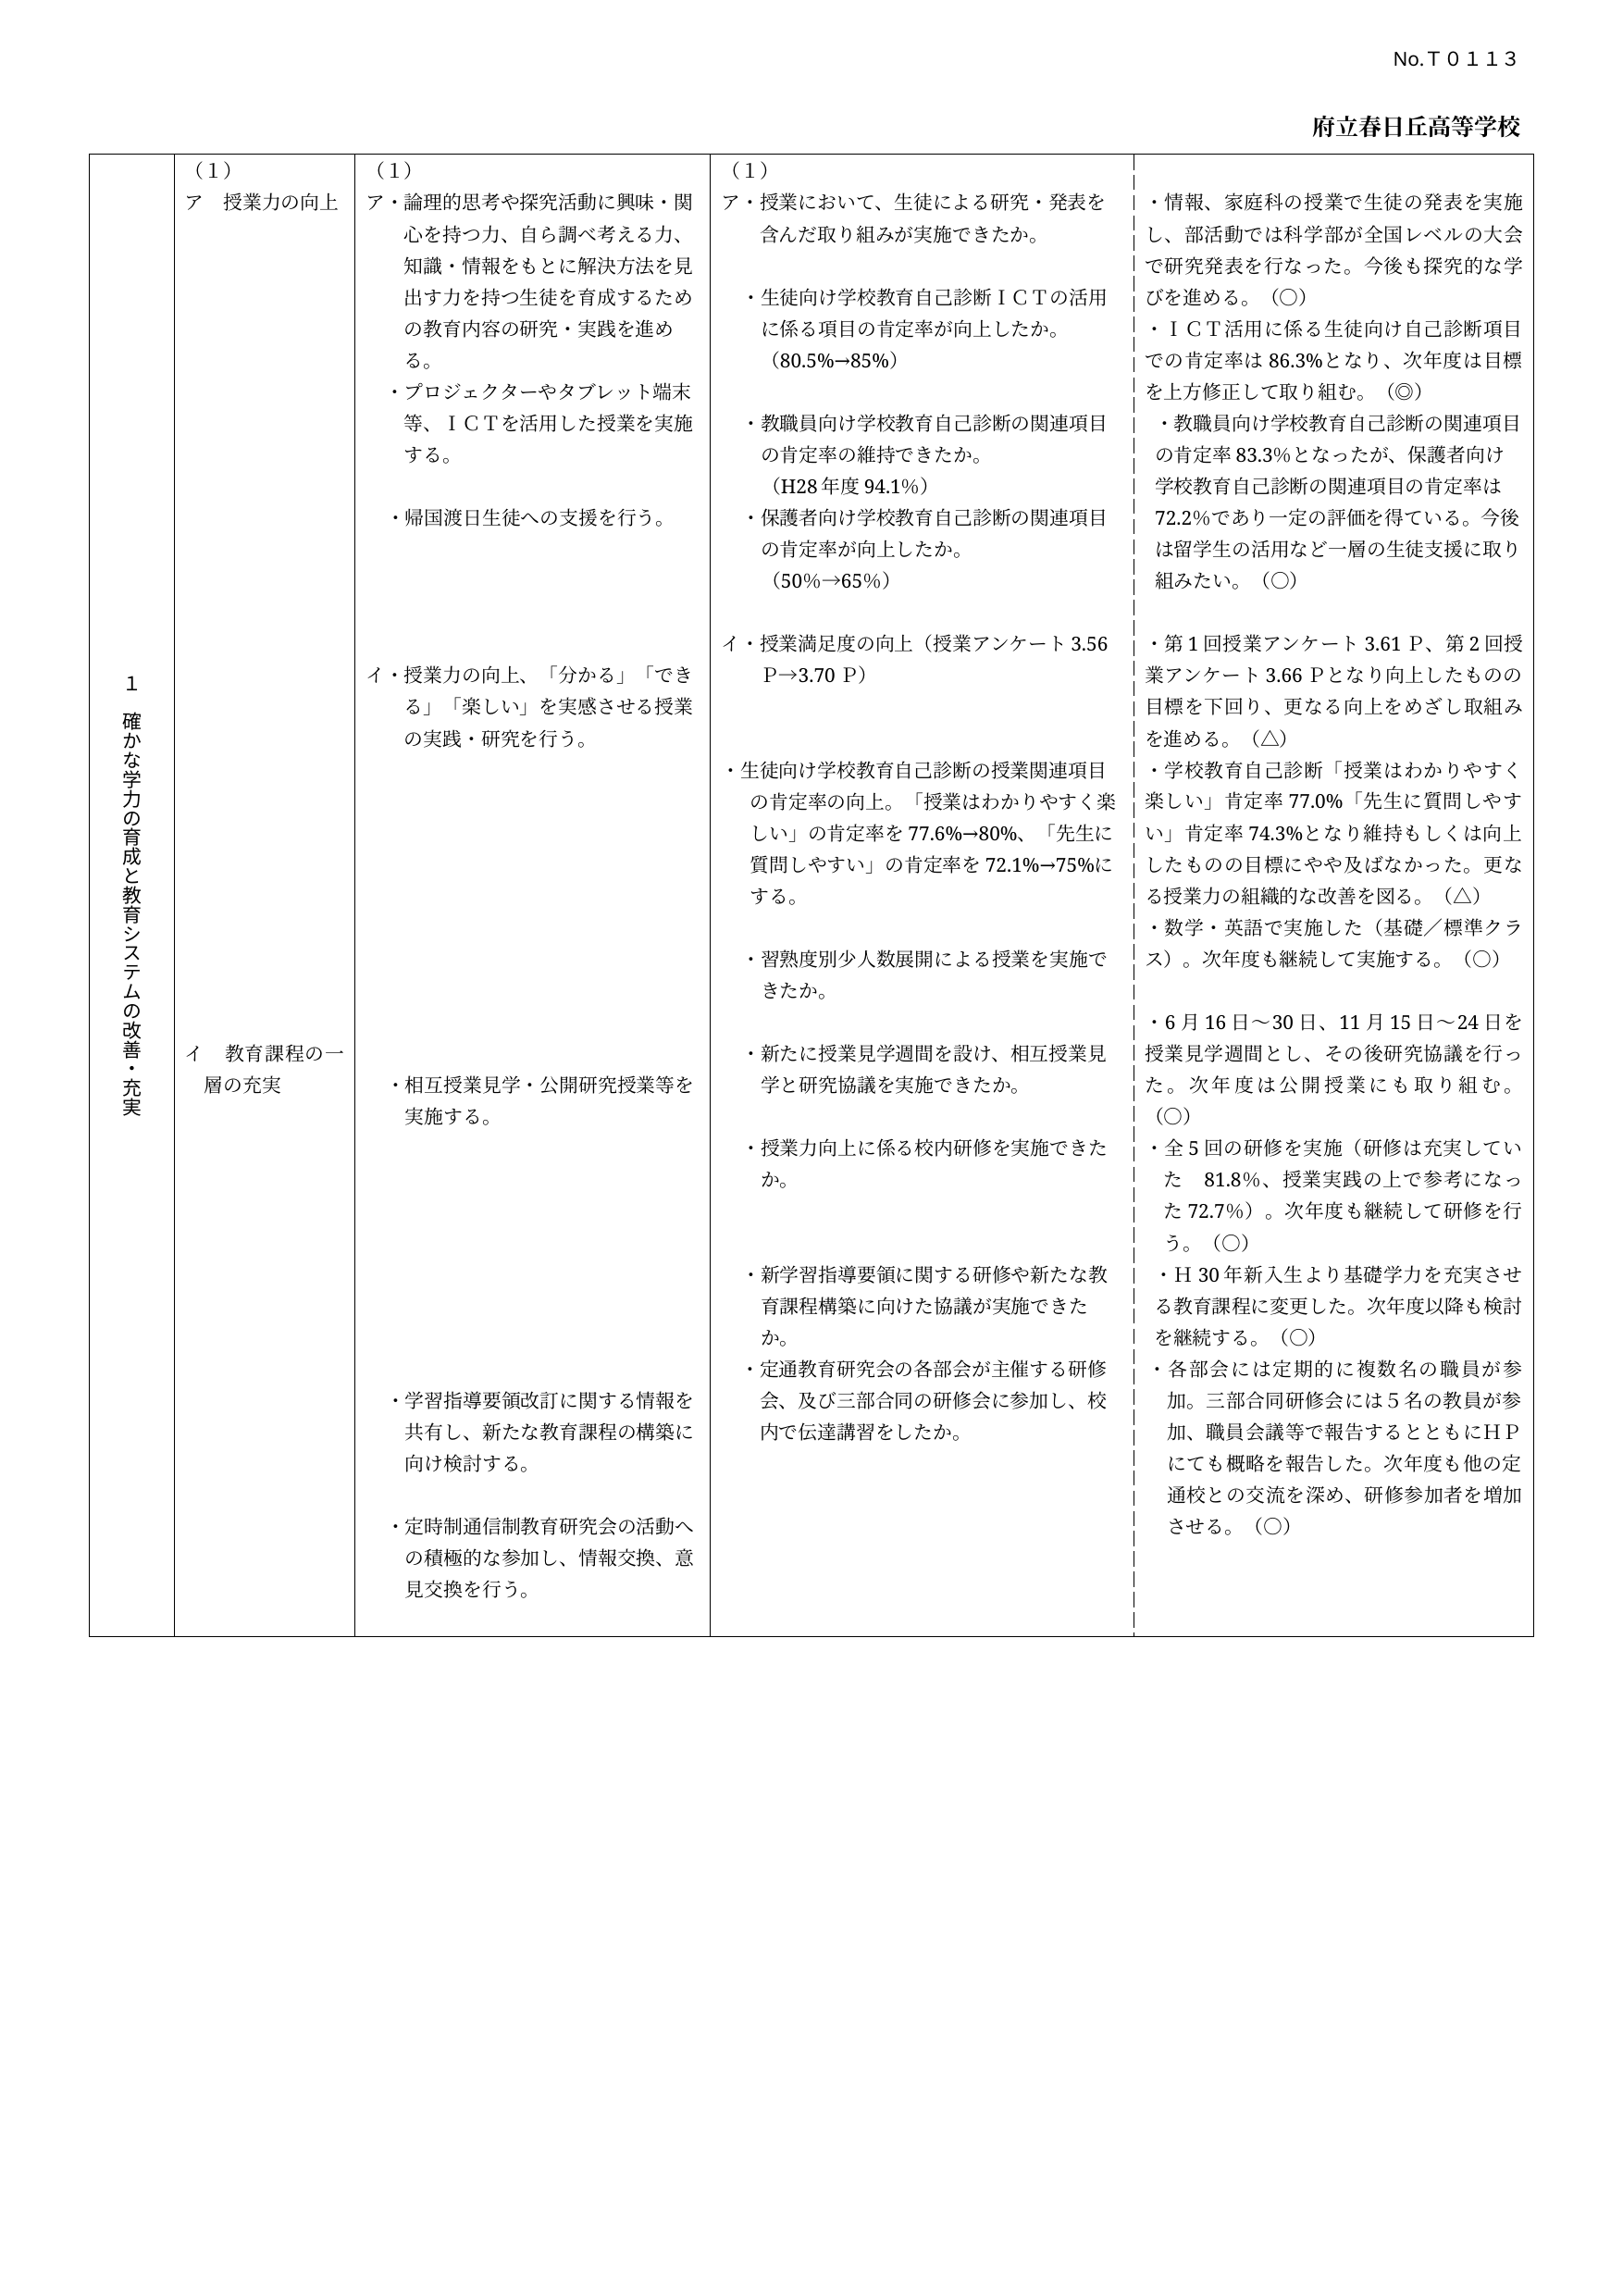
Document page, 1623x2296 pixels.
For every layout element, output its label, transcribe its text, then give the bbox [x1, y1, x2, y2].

table_cell １ 確かな学力の育成と教育システムの改善・充実 [90, 155, 174, 1636]
table_cell （１） ア・論理的思考や探究活動に興味・関心を持つ力、自ら調べ考える力、知識・情報をもとに解決方法を見出す力を持つ生徒を育成するための教育内容の研究・実践を進める。 ・プロジェクターやタブレット端末等、ＩＣＴを活用した授業を実施する。 ・帰国渡日生徒への支援を行う。 イ・授業力の向上、「分かる」「できる」「楽しい」を実感させる授業の実践・研究を行う。 ・相互授業見学・公開研究授業等を実施する。 ・学習指導要領改訂に関する情報を共有し、新たな教育課程の構築に向け検討する。 ・定時制通信制教育研究会の活動への積極的な参加し、情報交換、意見交換を行う。 [355, 155, 710, 1636]
table_cell （１） ア・授業において、生徒による研究・発表を含んだ取り組みが実施できたか。 ・生徒向け学校教育自己診断ＩＣＴの活用に係る項目の肯定率が向上したか。（80.5%→85%） ・教職員向け学校教育自己診断の関連項目の肯定率の維持できたか。 （H28年度94.1％） ・保護者向け学校教育自己診断の関連項目の肯定率が向上したか。 （50％→65％） イ・授業満足度の向上（授業アンケート3.56Ｐ→3.70Ｐ） ・生徒向け学校教育自己診断の授業関連項目の肯定率の向上。「授業はわかりやすく楽しい」の肯定率を77.6%→80%、「先生に質問しやすい」の肯定率を72.1%→75%にする。 ・習熟度別少人数展開による授業を実施できたか。 ・新たに授業見学週間を設け、相互授業見学と研究協議を実施できたか。 ・授業力向上に係る校内研修を実施できたか。 ・新学習指導要領に関する研修や新たな教育課程構築に向けた協議が実施できたか。 ・定通教育研究会の各部会が主催する研修会、及び三部合同の研修会に参加し、校内で伝達講習をしたか。 [711, 155, 1134, 1636]
table_cell ・情報、家庭科の授業で生徒の発表を実施し、部活動では科学部が全国レベルの大会で研究発表を行なった。今後も探究的な学びを進める。（○） ・ＩＣＴ活用に係る生徒向け自己診断項目での肯定率は86.3%となり、次年度は目標を上方修正して取り組む。（◎） ・教職員向け学校教育自己診断の関連項目の肯定率83.3％となったが、保護者向け学校教育自己診断の関連項目の肯定率は72.2％であり一定の評価を得ている。今後は留学生の活用など一層の生徒支援に取り組みたい。（○） ・第1回授業アンケート3.61Ｐ、第2回授業アンケート3.66Ｐとなり向上したものの目標を下回り、更なる向上をめざし取組みを進める。（△） ・学校教育自己診断「授業はわかりやすく楽しい」肯定率77.0%「先生に質問しやすい」肯定率74.3%となり維持もしくは向上したものの目標にやや及ばなかった。更なる授業力の組織的な改善を図る。（△） ・数学・英語で実施した（基礎／標準クラス）。次年度も継続して実施する。（○） ・6月16日～30日、11月15日～24日を授業見学週間とし、その後研究協議を行った。次年度は公開授業にも取り組む。（○） ・全5回の研修を実施（研修は充実していた 81.8％、授業実践の上で参考になった72.7％）。次年度も継続して研修を行う。（○） ・Ｈ30年新入生より基礎学力を充実させる教育課程に変更した。次年度以降も検討を継続する。（○） ・各部会には定期的に複数名の職員が参加。三部合同研修会には５名の教員が参加、職員会議等で報告するとともにＨＰにても概略を報告した。次年度も他の定通校との交流を深め、研修参加者を増加させる。（○） [1134, 155, 1533, 1636]
table_cell （１） ア 授業力の向上 イ 教育課程の一層の充実 [175, 155, 354, 1636]
